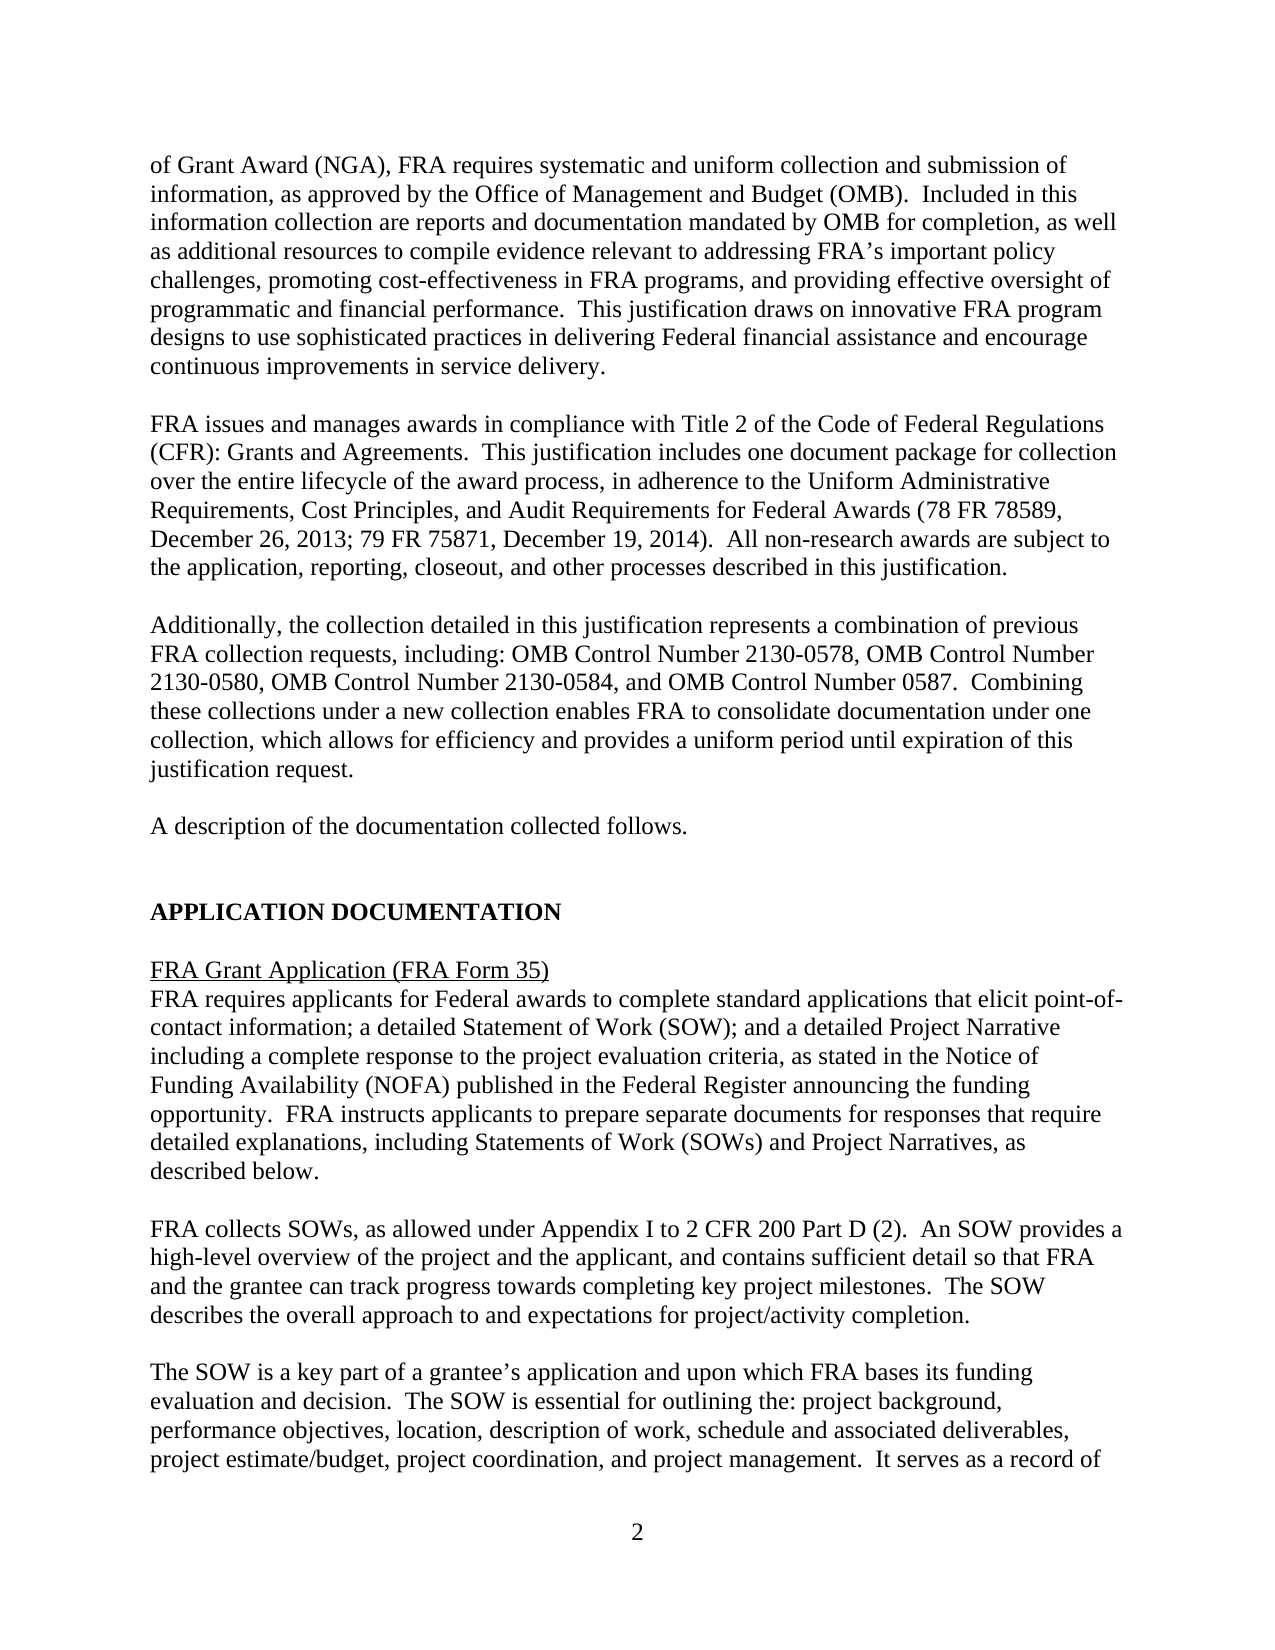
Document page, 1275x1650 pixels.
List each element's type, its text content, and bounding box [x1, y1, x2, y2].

text APPLICATION DOCUMENTATION [150, 897, 1125, 926]
text FRA requires applicants for Federal awards to complete standard applications that elicit point-of-contact information; a detailed Statement of Work (SOW); and a detailed Project Narrative including a complete response to the project evaluation criteria, as stated in the Notice of Funding Availability (NOFA) published in the Federal Register announcing the funding opportunity. FRA instructs applicants to prepare separate documents for responses that require detailed explanations, including Statements of Work (SOWs) and Project Narratives, as described below. [150, 984, 1125, 1185]
text Additionally, the collection detailed in this justification represents a combination of previous FRA collection requests, including: OMB Control Number 2130-0578, OMB Control Number 2130-0580, OMB Control Number 2130-0584, and OMB Control Number 0587. Combining these collections under a new collection enables FRA to consolidate documentation under one collection, which allows for efficiency and provides a uniform period until expiration of this justification request. [150, 610, 1125, 782]
text FRA Grant Application (FRA Form 35) [150, 955, 1125, 984]
text FRA issues and manages awards in compliance with Title 2 of the Code of Federal Regulations (CFR): Grants and Agreements. This justification includes one document package for collection over the entire lifecycle of the award process, in adherence to the Uniform Administrative Requirements, Cost Principles, and Audit Requirements for Federal Awards (78 FR 78589, December 26, 2013; 79 FR 75871, December 19, 2014). All non-research awards are subject to the application, reporting, closeout, and other processes described in this justification. [150, 409, 1125, 581]
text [150, 150, 1125, 380]
text FRA collects SOWs, as allowed under Appendix I to 2 CFR 200 Part D (2). An SOW provides a high-level overview of the project and the applicant, and contains sufficient detail so that FRA and the grantee can track progress towards completing key project milestones. The SOW describes the overall approach to and expectations for project/activity completion. [150, 1214, 1125, 1329]
text A description of the documentation collected follows. [150, 811, 1125, 840]
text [150, 1357, 1125, 1472]
